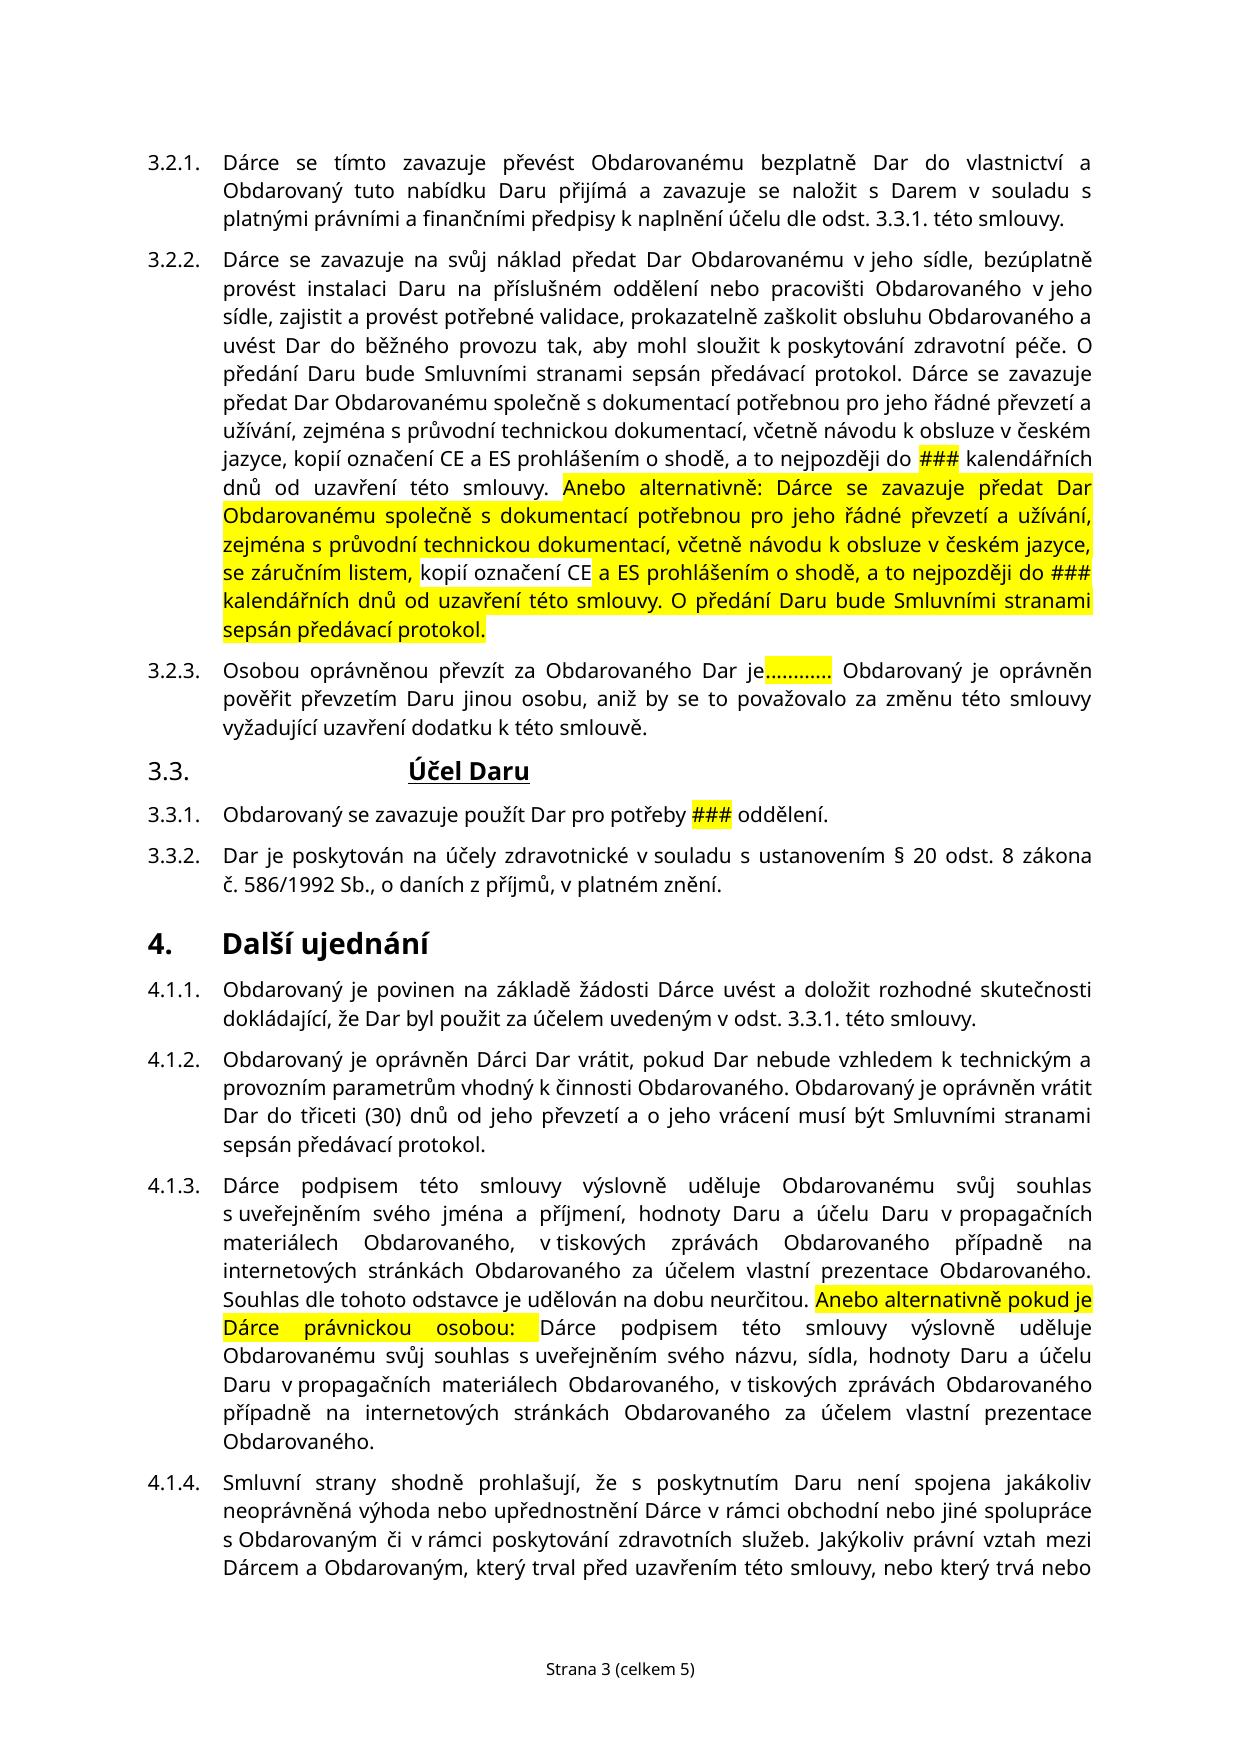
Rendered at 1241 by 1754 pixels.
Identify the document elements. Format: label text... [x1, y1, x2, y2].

text Obdarovaný se zavazuje použít Dar pro potřeby ### oddělení. [148, 800, 692, 829]
text Dárce podpisem této smlouvy výslovně uděluje Obdarovanému svůj souhlas s uveřejněním svého jména a příjmení, hodnoty Daru a účelu Daru v propagačních materiálech Obdarovaného, v tiskových zprávách Obdarovaného případně na internetových stránkách Obdarovaného za účelem vlastní prezentace Obdarovaného. Souhlas dle tohoto odstavce je udělován na dobu neurčitou. Anebo alternativně pokud je Dárce právnickou osobou: Dárce podpisem této smlouvy výslovně uděluje Obdarovanému svůj souhlas s uveřejněním svého názvu, sídla, hodnoty Daru a účelu Daru v propagačních materiálech Obdarovaného, v tiskových zprávách Obdarovaného případně na internetových stránkách Obdarovaného za účelem vlastní prezentace Obdarovaného. [148, 1171, 1093, 1455]
text Další ujednání [148, 923, 1093, 963]
text Obdarovaný se zavazuje použít Dar pro potřeby ### oddělení. [732, 800, 1093, 829]
text Dar je poskytován na účely zdravotnické v souladu s ustanovením § 20 odst. 8 zákona č. 586/1992 Sb., o daních z příjmů, v platném znění. [148, 841, 1093, 898]
text Obdarovaný je oprávněn Dárci Dar vrátit, pokud Dar nebude vzhledem k technickým a provozním parametrům vhodný k činnosti Obdarovaného. Obdarovaný je oprávněn vrátit Dar do třiceti (30) dnů od jeho převzetí a o jeho vrácení musí být Smluvními stranami sepsán předávací protokol. [148, 1045, 1093, 1158]
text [148, 1468, 1093, 1582]
text Dárce se zavazuje na svůj náklad předat Dar Obdarovanému v jeho sídle, bezúplatně provést instalaci Daru na příslušném oddělení nebo pracovišti Obdarovaného v jeho sídle, zajistit a provést potřebné validace, prokazatelně zaškolit obsluhu Obdarovaného a uvést Dar do běžného provozu tak, aby mohl sloužit k poskytování zdravotní péče. O předání Daru bude Smluvními stranami sepsán předávací protokol. Dárce se zavazuje předat Dar Obdarovanému společně s dokumentací potřebnou pro jeho řádné převzetí a užívání, zejména s průvodní technickou dokumentací, včetně návodu k obsluze v českém jazyce, kopií označení CE a ES prohlášením o shodě, a to nejpozději do ### kalendářních dnů od uzavření této smlouvy. Anebo alternativně: Dárce se zavazuje předat Dar Obdarovanému společně s dokumentací potřebnou pro jeho řádné převzetí a užívání, zejména s průvodní technickou dokumentací, včetně návodu k obsluze v českém jazyce, se záručním listem, kopií označení CE a ES prohlášením o shodě, a to nejpozději do ### kalendářních dnů od uzavření této smlouvy. O předání Daru bude Smluvními stranami sepsán předávací protokol. [148, 245, 1093, 643]
text Obdarovaný je povinen na základě žádosti Dárce uvést a doložit rozhodné skutečnosti dokládající, že Dar byl použit za účelem uvedeným v odst. 3.3.1. této smlouvy. [148, 975, 1093, 1032]
text Účel Daru [148, 754, 1093, 788]
text Dárce se tímto zavazuje převést Obdarovanému bezplatně Dar do vlastnictví a Obdarovaný tuto nabídku Daru přijímá a zavazuje se naložit s Darem v souladu s platnými právními a finančními předpisy k naplnění účelu dle odst. 3.3.1. této smlouvy. [148, 148, 1093, 233]
text Osobou oprávněnou převzít za Obdarovaného Dar je............ Obdarovaný je oprávněn pověřit převzetím Daru jinou osobu, aniž by se to považovalo za změnu této smlouvy vyžadující uzavření dodatku k této smlouvě. [148, 656, 1093, 741]
